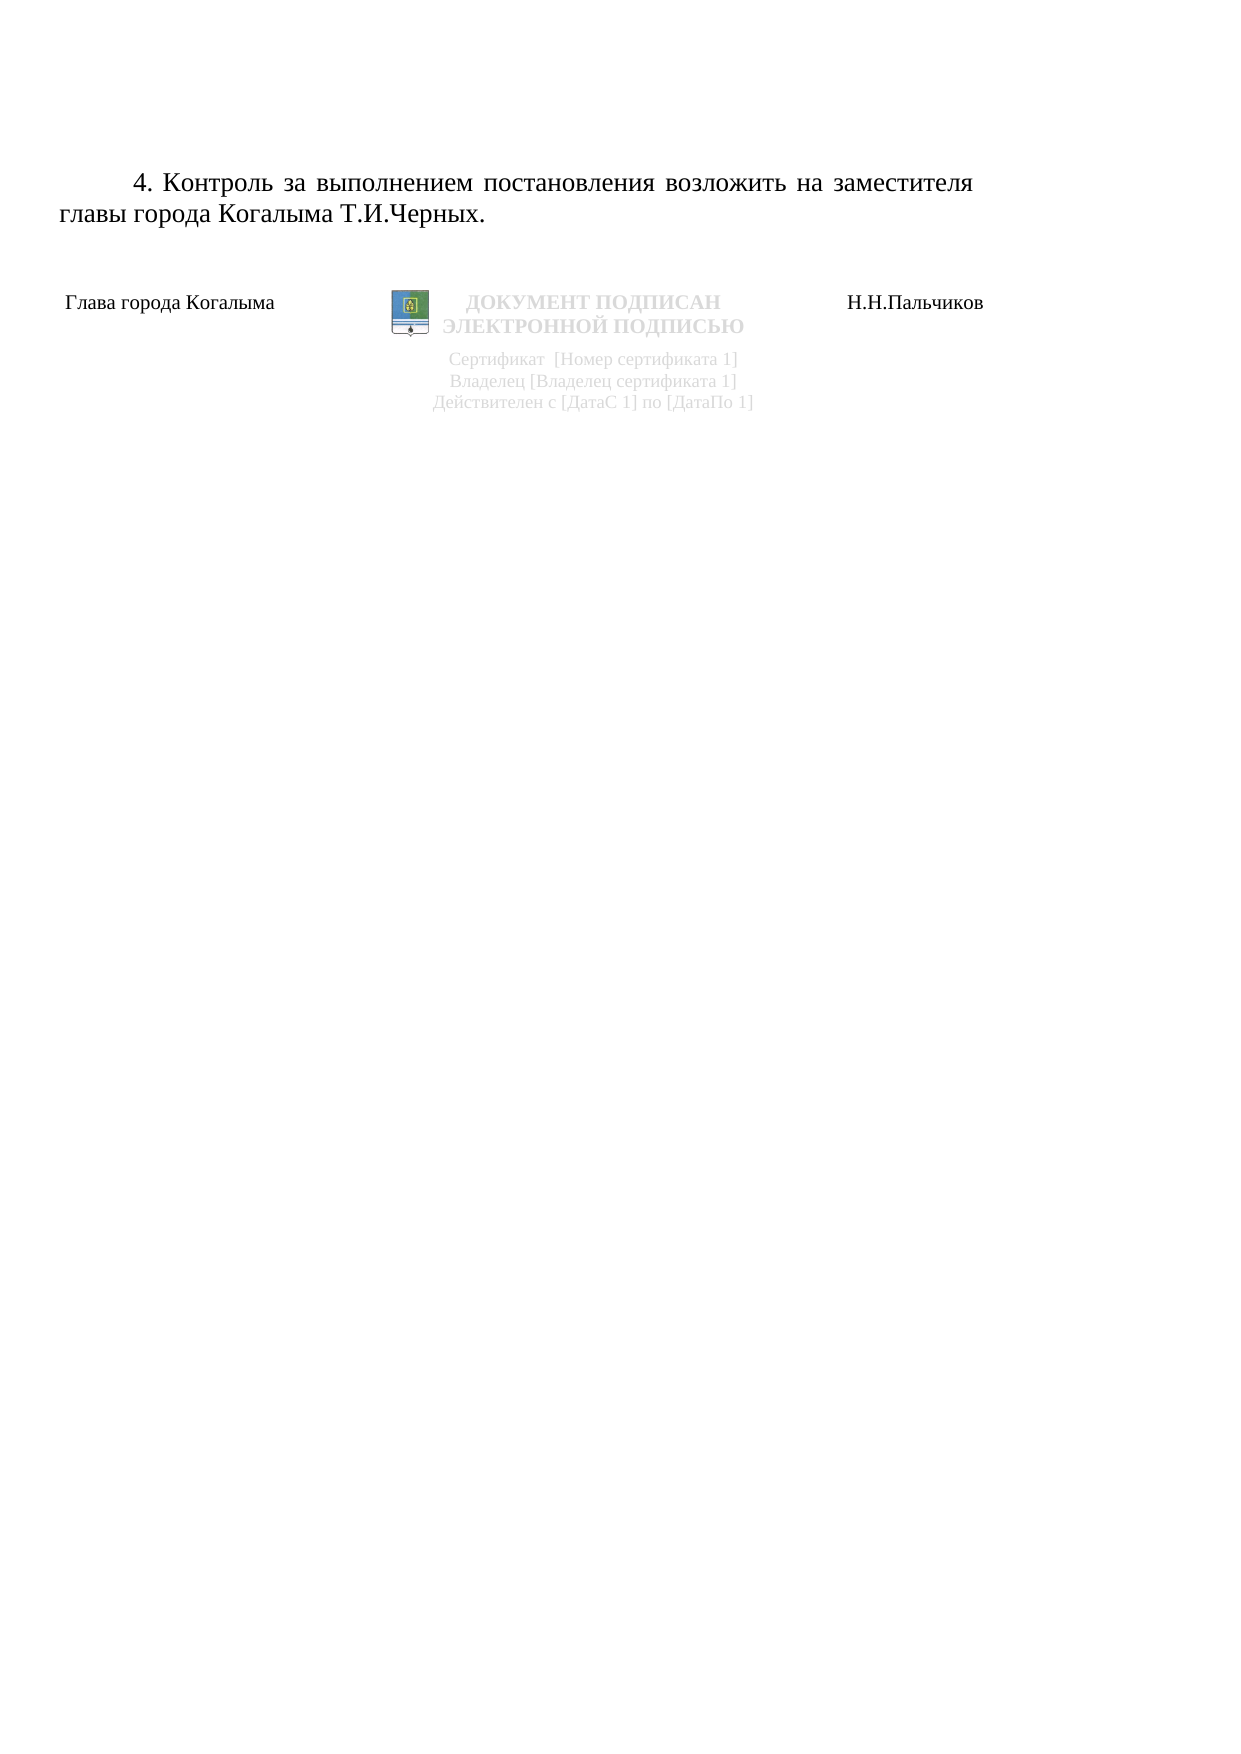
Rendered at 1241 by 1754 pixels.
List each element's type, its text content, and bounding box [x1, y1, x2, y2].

table_header [797, 290, 989, 441]
table_header ДОКУМЕНТ ПОДПИСАН ЭЛЕКТРОННОЙ ПОДПИСЬЮ Сертификат [Номер сертификата 1] Владелец [Владелец сертификата 1] Действителен с [ДатаС 1] по [ДатаПо 1] [389, 290, 797, 441]
table_header [59, 290, 389, 441]
list Контроль за выполнением постановления возложить на заместителя главы города Когалыма Т.И.Черных. [59, 166, 974, 228]
picture [391, 290, 429, 337]
